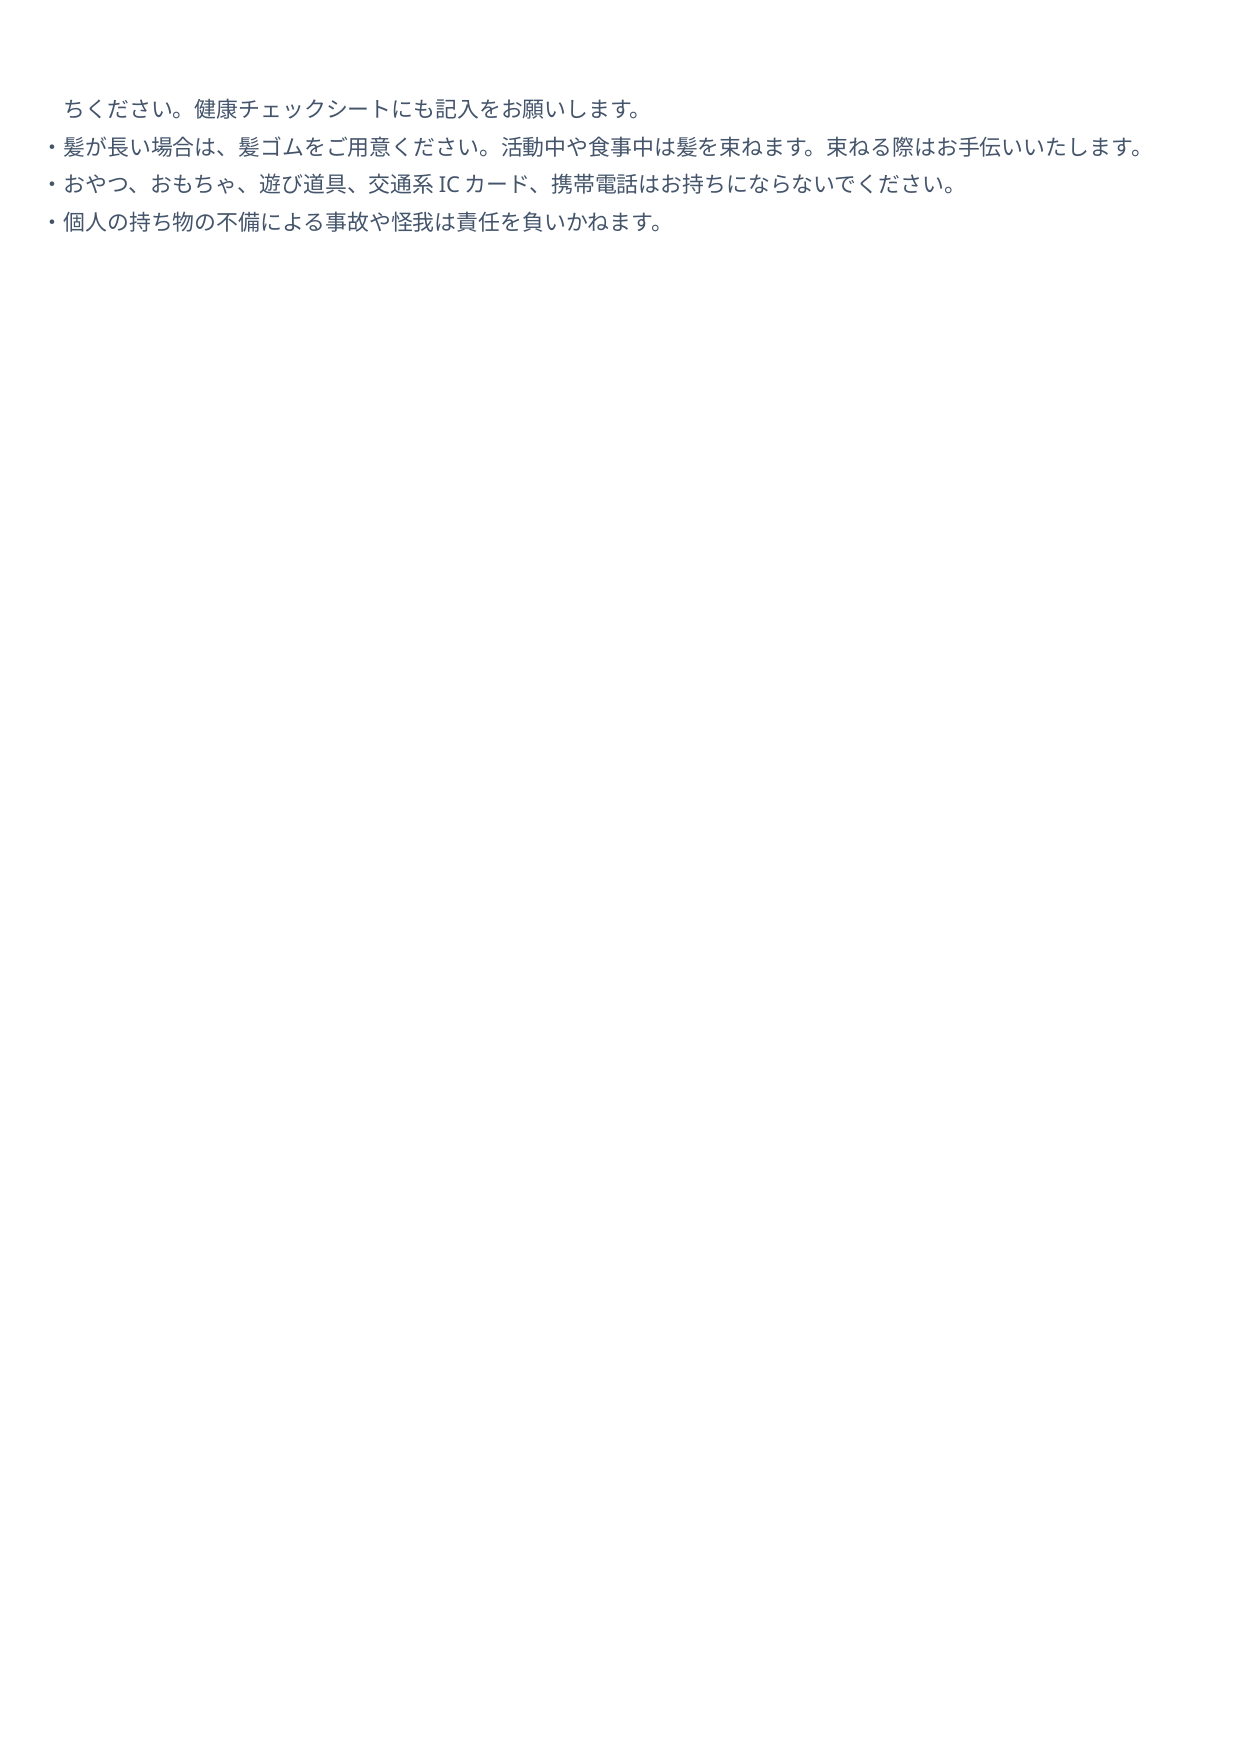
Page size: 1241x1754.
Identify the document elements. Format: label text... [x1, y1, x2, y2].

text ちください。健康チェックシートにも記入をお願いします。 [63, 89, 1199, 127]
text ・個人の持ち物の不備による事故や怪我は責任を負いかねます。 [41, 202, 1199, 239]
text ・おやつ、おもちゃ、遊び道具、交通系ICカード、携帯電話はお持ちにならないでください。 [41, 164, 1199, 202]
text ・髪が長い場合は、髪ゴムをご用意ください。活動中や食事中は髪を束ねます。束ねる際はお手伝いいたします。 [41, 127, 1199, 164]
